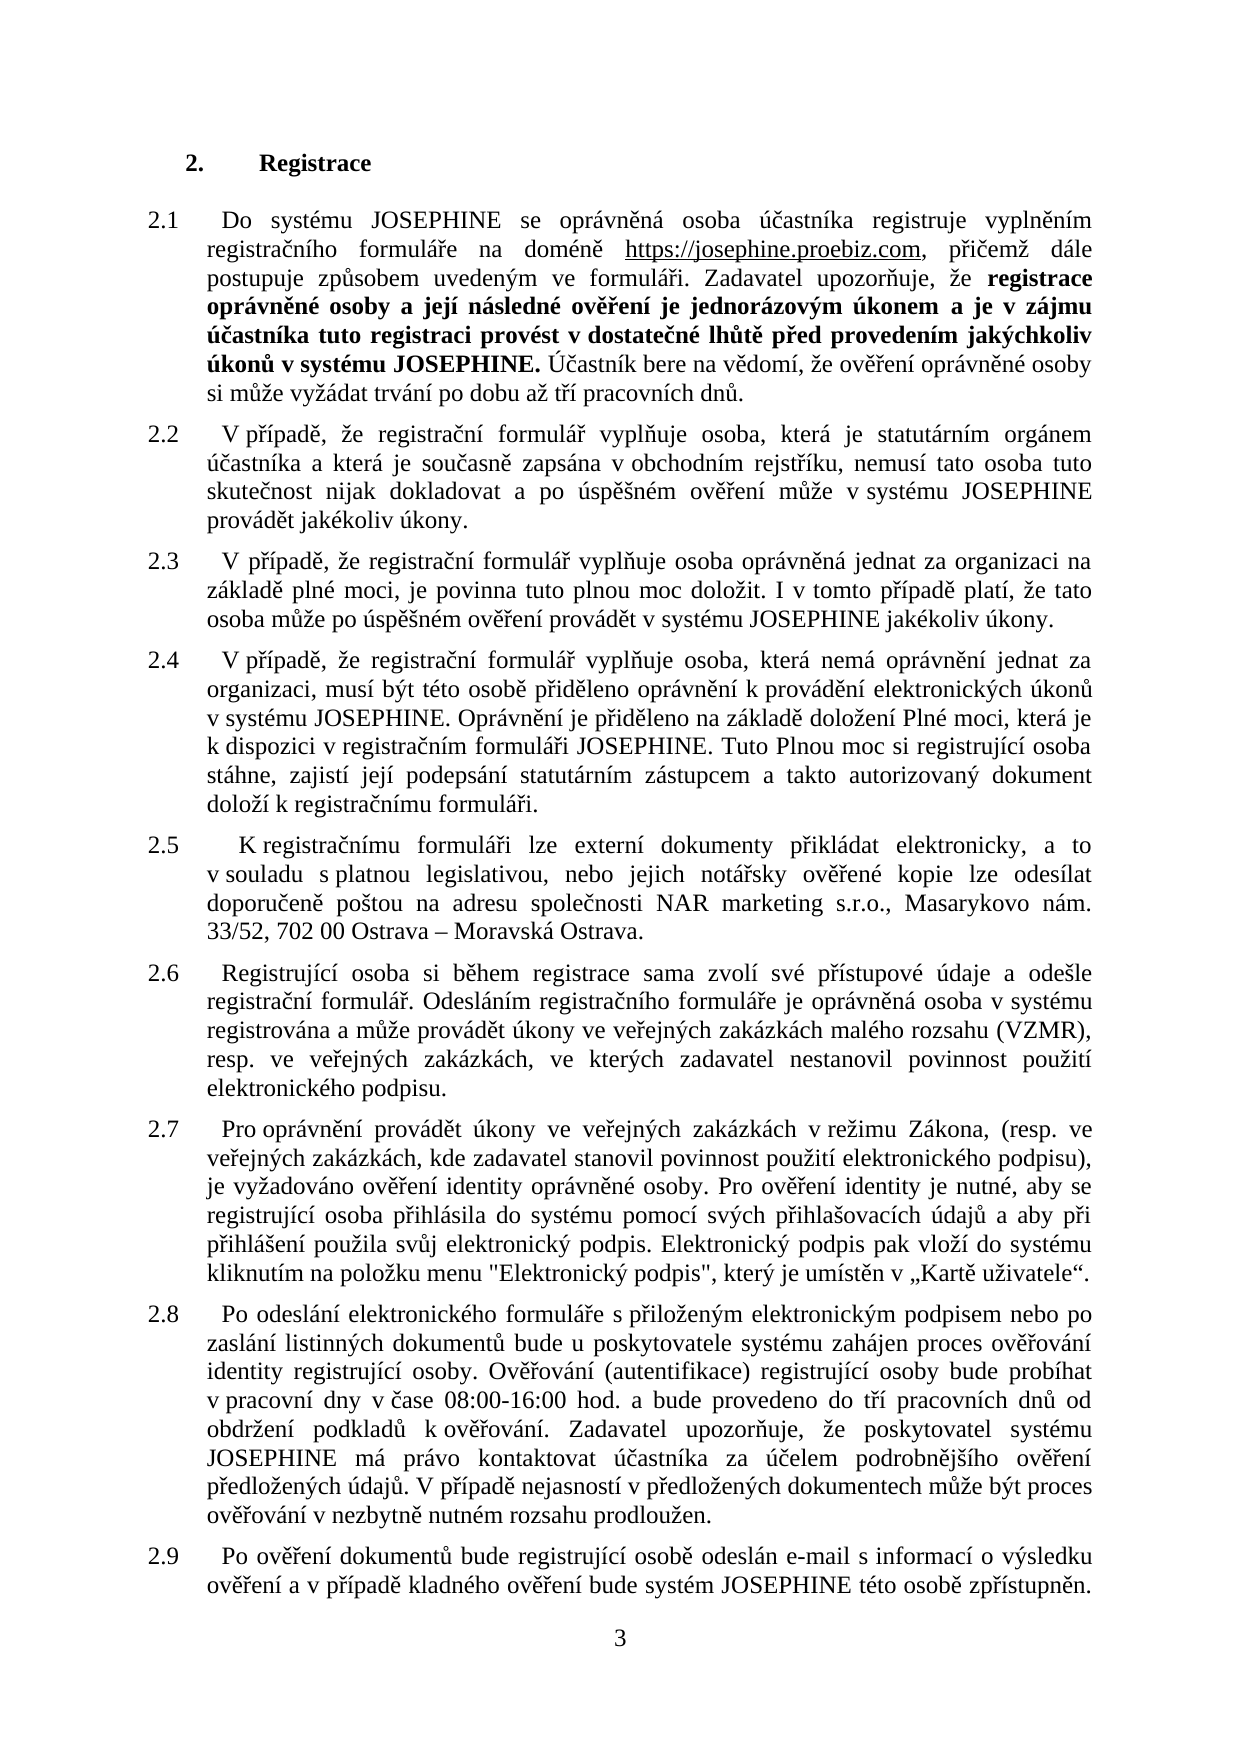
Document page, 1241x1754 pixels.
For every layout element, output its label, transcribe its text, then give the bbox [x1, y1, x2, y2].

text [148, 1541, 1093, 1599]
text 2.5 K registračnímu formuláři lze externí dokumenty přikládat elektronicky, a to v souladu s platnou legislativou, nebo jejich notářsky ověřené kopie lze odesílat doporučeně poštou na adresu společnosti NAR marketing s.r.o., Masarykovo nám. 33/52, 702 00 Ostrava – Moravská Ostrava. [148, 830, 1093, 945]
text 2.2 V případě, že registrační formulář vyplňuje osoba, která je statutárním orgánem účastníka a která je současně zapsána v obchodním rejstříku, nemusí tato osoba tuto skutečnost nijak dokladovat a po úspěšném ověření může v systému JOSEPHINE provádět jakékoliv úkony. [148, 419, 1093, 534]
text 2.4 V případě, že registrační formulář vyplňuje osoba, která nemá oprávnění jednat za organizaci, musí být této osobě přiděleno oprávnění k provádění elektronických úkonů v systému JOSEPHINE. Oprávnění je přiděleno na základě doložení Plné moci, která je k dispozici v registračním formuláři JOSEPHINE. Tuto Plnou moc si registrující osoba stáhne, zajistí její podepsání statutárním zástupcem a takto autorizovaný dokument doloží k registračnímu formuláři. [148, 645, 1093, 818]
text 2.1 Do systému JOSEPHINE se oprávněná osoba účastníka registruje vyplněním registračního formuláře na doméně https://josephine.proebiz.com, přičemž dále postupuje způsobem uvedeným ve formuláři. Zadavatel upozorňuje, že registrace oprávněné osoby a její následné ověření je jednorázovým úkonem a je v zájmu účastníka tuto registraci provést v dostatečné lhůtě před provedením jakýchkoliv úkonů v systému JOSEPHINE. Účastník bere na vědomí, že ověření oprávněné osoby si může vyžádat trvání po dobu až tří pracovních dnů. [148, 205, 1093, 406]
text 2.3 V případě, že registrační formulář vyplňuje osoba oprávněná jednat za organizaci na základě plné moci, je povinna tuto plnou moc doložit. I v tomto případě platí, že tato osoba může po úspěšném ověření provádět v systému JOSEPHINE jakékoliv úkony. [148, 546, 1093, 633]
text 2.8 Po odeslání elektronického formuláře s přiloženým elektronickým podpisem nebo po zaslání listinných dokumentů bude u poskytovatele systému zahájen proces ověřování identity registrující osoby. Ověřování (autentifikace) registrující osoby bude probíhat v pracovní dny v čase 08:00-16:00 hod. a bude provedeno do tří pracovních dnů od obdržení podkladů k ověřování. Zadavatel upozorňuje, že poskytovatel systému JOSEPHINE má právo kontaktovat účastníka za účelem podrobnějšího ověření předložených údajů. V případě nejasností v předložených dokumentech může být proces ověřování v nezbytně nutném rozsahu prodloužen. [148, 1299, 1093, 1529]
text 2.6 Registrující osoba si během registrace sama zvolí své přístupové údaje a odešle registrační formulář. Odesláním registračního formuláře je oprávněná osoba v systému registrována a může provádět úkony ve veřejných zakázkách malého rozsahu (VZMR), resp. ve veřejných zakázkách, ve kterých zadavatel nestanovil povinnost použití elektronického podpisu. [148, 958, 1093, 1101]
text 2.7 Pro oprávnění provádět úkony ve veřejných zakázkách v režimu Zákona, (resp. ve veřejných zakázkách, kde zadavatel stanovil povinnost použití elektronického podpisu), je vyžadováno ověření identity oprávněné osoby. Pro ověření identity je nutné, aby se registrující osoba přihlásila do systému pomocí svých přihlašovacích údajů a aby při přihlášení použila svůj elektronický podpis. Elektronický podpis pak vloží do systému kliknutím na položku menu "Elektronický podpis", který je umístěn v „Kartě uživatele“. [148, 1114, 1093, 1286]
subtitle Registrace [185, 148, 1093, 176]
